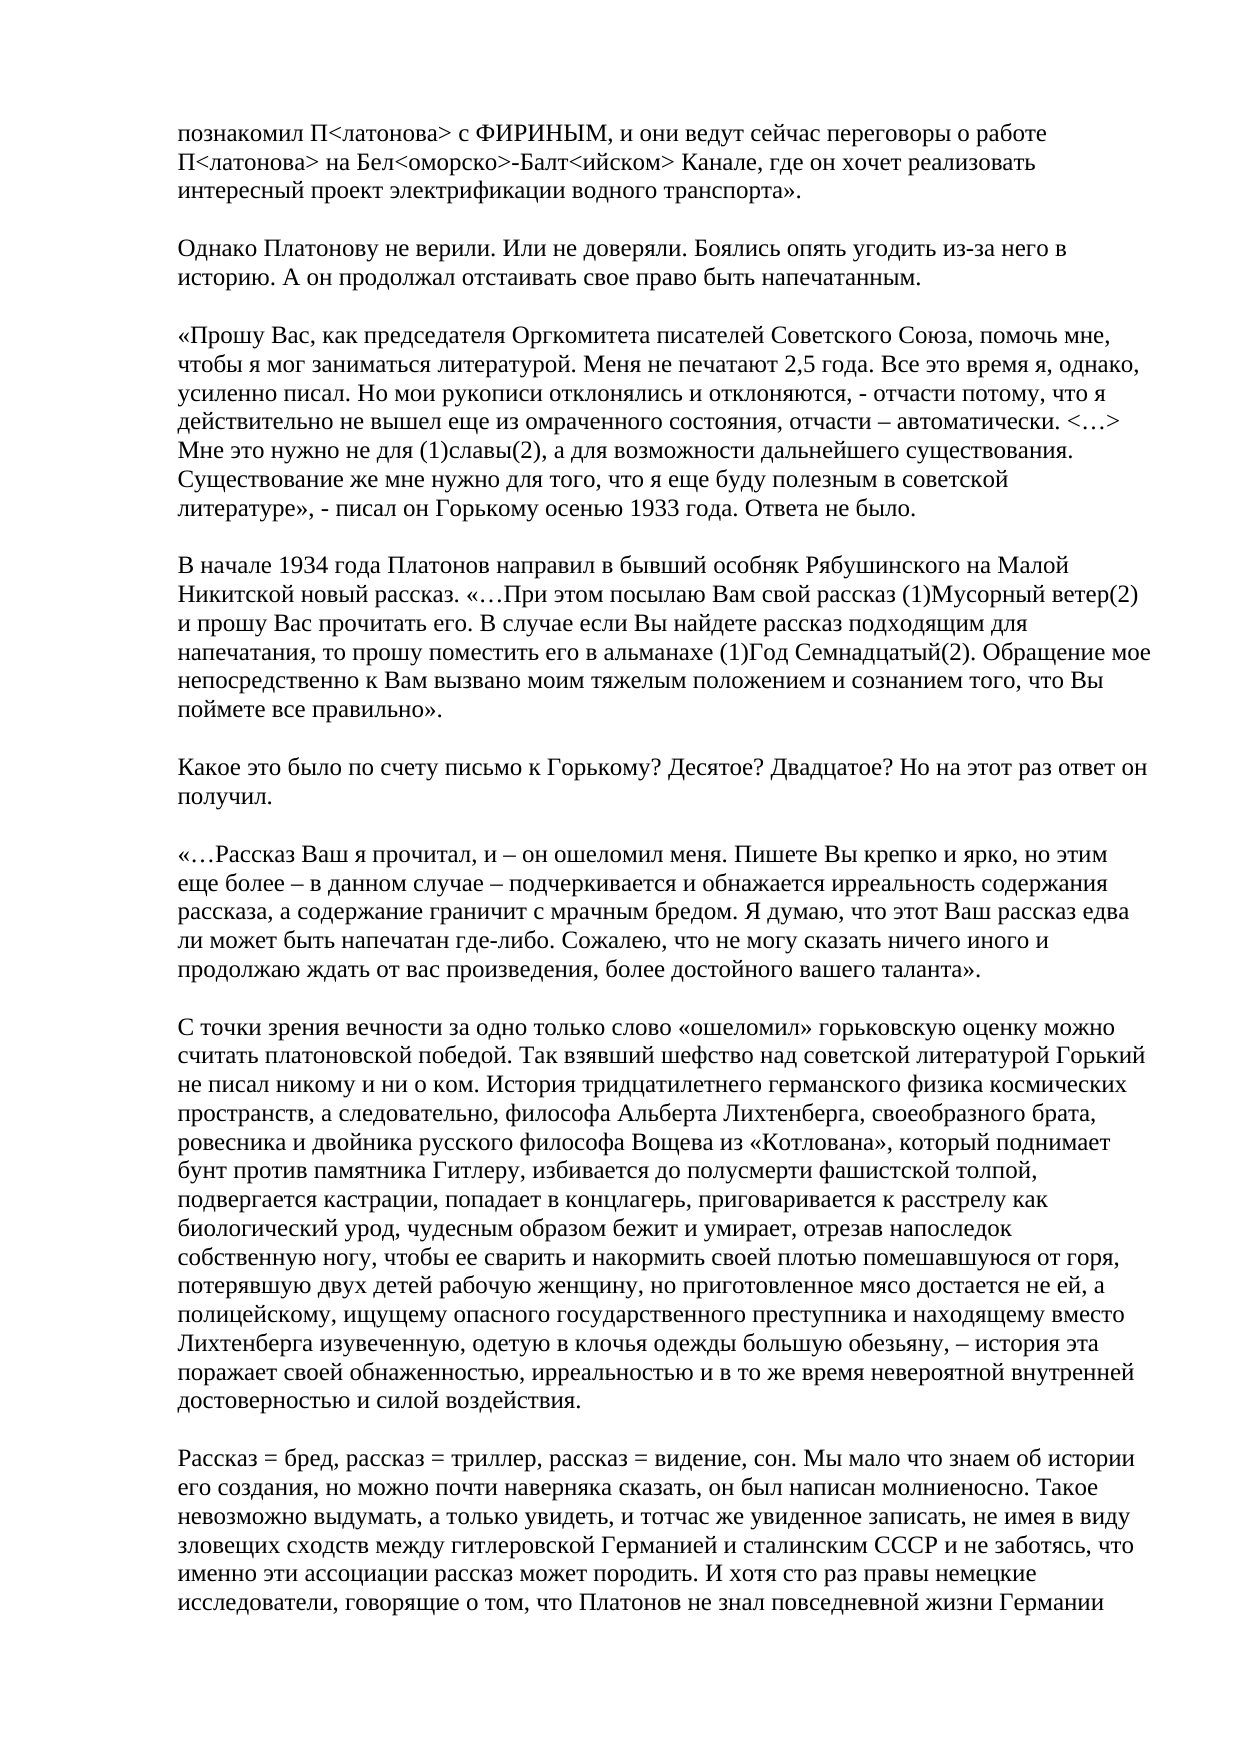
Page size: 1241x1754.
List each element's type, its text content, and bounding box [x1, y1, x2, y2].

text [177, 1443, 1152, 1616]
text «Прошу Вас, как председателя Оргкомитета писателей Советского Союза, помочь мне, чтобы я мог заниматься литературой. Меня не печатают 2,5 года. Все это время я, однако, усиленно писал. Но мои рукописи отклонялись и отклоняются, - отчасти потому, что я действительно не вышел еще из омраченного состояния, отчасти – автоматически. <…> Мне это нужно не для (1)славы(2), а для возможности дальнейшего существования. Существование же мне нужно для того, что я еще буду полезным в советской литературе», - писал он Горькому осенью 1933 года. Ответа не было. [177, 320, 1152, 521]
text С точки зрения вечности за одно только слово «ошеломил» горьковскую оценку можно считать платоновской победой. Так взявший шефство над советской литературой Горький не писал никому и ни о ком. История тридцатилетнего германского физика космических пространств, а следовательно, философа Альберта Лихтенберга, своеобразного брата, ровесника и двойника русского философа Вощева из «Котлована», который поднимает бунт против памятника Гитлеру, избивается до полусмерти фашистской толпой, подвергается кастрации, попадает в концлагерь, приговаривается к расстрелу как биологический урод, чудесным образом бежит и умирает, отрезав напоследок собственную ногу, чтобы ее сварить и накормить своей плотью помешавшуюся от горя, потерявшую двух детей рабочую женщину, но приготовленное мясо достается не ей, а полицейскому, ищущему опасного государственного преступника и находящему вместо Лихтенберга изувеченную, одетую в клочья одежды большую обезьяну, – история эта поражает своей обнаженностью, ирреальностью и в то же время невероятной внутренней достоверностью и силой воздействия. [177, 1012, 1152, 1414]
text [177, 118, 1152, 204]
text Однако Платонову не верили. Или не доверяли. Боялись опять угодить из-за него в историю. А он продолжал отстаивать свое право быть напечатанным. [177, 233, 1152, 291]
text «…Рассказ Ваш я прочитал, и – он ошеломил меня. Пишете Вы крепко и ярко, но этим еще более – в данном случае – подчеркивается и обнажается ирреальность содержания рассказа, а содержание граничит с мрачным бредом. Я думаю, что этот Ваш рассказ едва ли может быть напечатан где-либо. Сожалею, что не могу сказать ничего иного и продолжаю ждать от вас произведения, более достойного вашего таланта». [177, 839, 1152, 983]
text В начале 1934 года Платонов направил в бывший особняк Рябушинского на Малой Никитской новый рассказ. «…При этом посылаю Вам свой рассказ (1)Мусорный ветер(2) и прошу Вас прочитать его. В случае если Вы найдете рассказ подходящим для напечатания, то прошу поместить его в альманахе (1)Год Семнадцатый(2). Обращение мое непосредственно к Вам вызвано моим тяжелым положением и сознанием того, что Вы поймете все правильно». [177, 551, 1152, 723]
text Какое это было по счету письмо к Горькому? Десятое? Двадцатое? Но на этот раз ответ он получил. [177, 752, 1152, 810]
